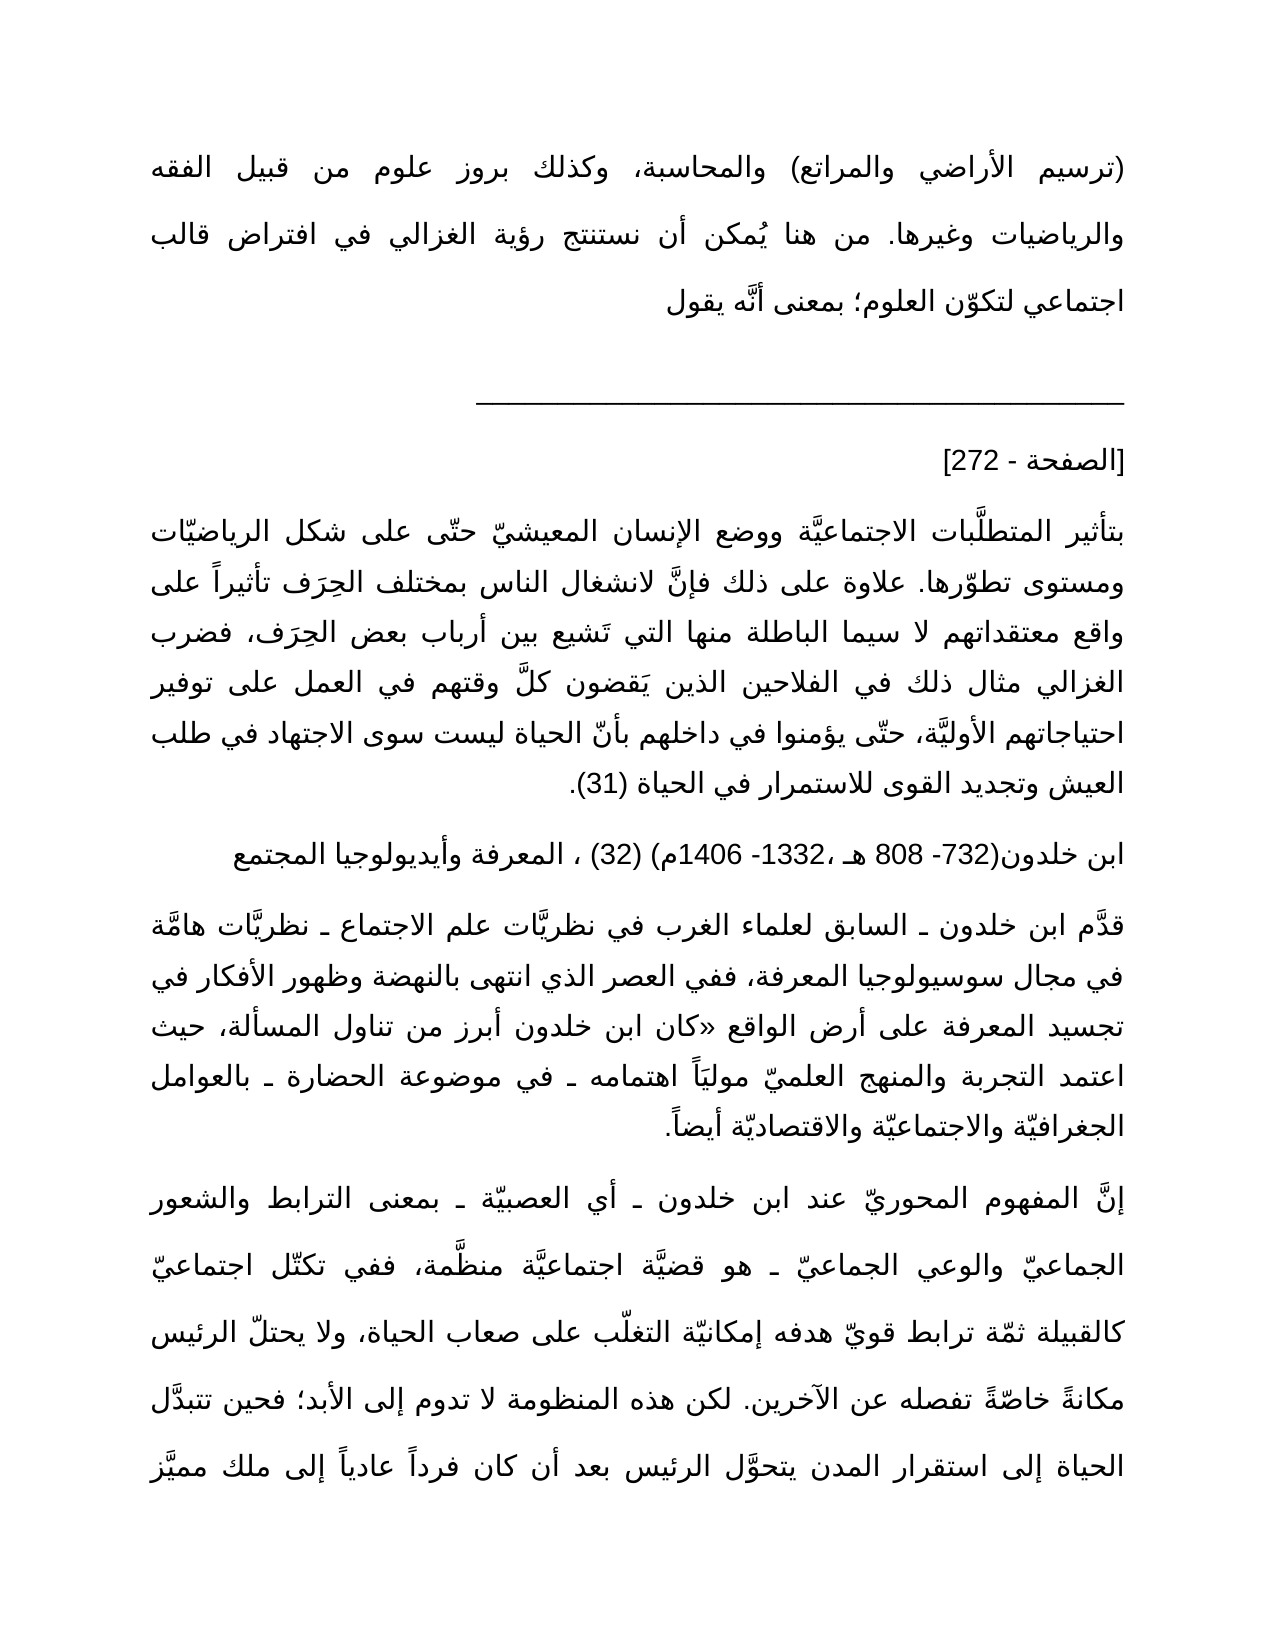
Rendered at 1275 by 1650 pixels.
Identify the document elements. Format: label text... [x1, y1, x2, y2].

text بتأثير المتطلَّبات الاجتماعيَّة ووضع الإنسان المعيشيّ حتّى على شكل الرياضيّات ومستوى تطوّرها. علاوة على ذلك فإنَّ لانشغال الناس بمختلف الحِرَف تأثيراً على واقع معتقداتهم لا سيما الباطلة منها التي تَشيع بين أرباب بعض الحِرَف، فضرب الغزالي مثال ذلك في الفلاحين الذين يَقضون كلَّ وقتهم في العمل على توفير احتياجاتهم الأوليَّة، حتّى يؤمنوا في داخلهم بأنّ الحياة ليست سوى الاجتهاد في طلب العيش وتجديد القوى للاستمرار في الحياة (31). [150, 514, 1125, 799]
text ________________________________________ [150, 372, 1125, 406]
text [150, 1181, 1125, 1482]
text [150, 150, 1125, 318]
text قدَّم ابن خلدون ـ السابق لعلماء الغرب في نظريَّات علم الاجتماع ـ نظريَّات هامَّة في مجال سوسيولوجيا المعرفة، ففي العصر الذي انتهى بالنهضة وظهور الأفكار في تجسيد المعرفة على أرض الواقع «كان ابن خلدون أبرز من تناول المسألة، حيث اعتمد التجربة والمنهج العلميّ موليَاً اهتمامه ـ في موضوعة الحضارة ـ بالعوامل الجغرافيّة والاجتماعيّة والاقتصاديّة أيضاً. [150, 908, 1125, 1143]
text [الصفحة - 272] [150, 443, 1125, 477]
text ابن خلدون(732- 808 هـ ،1332- 1406م) (32) ، المعرفة وأيديولوجيا المجتمع [150, 837, 1125, 871]
